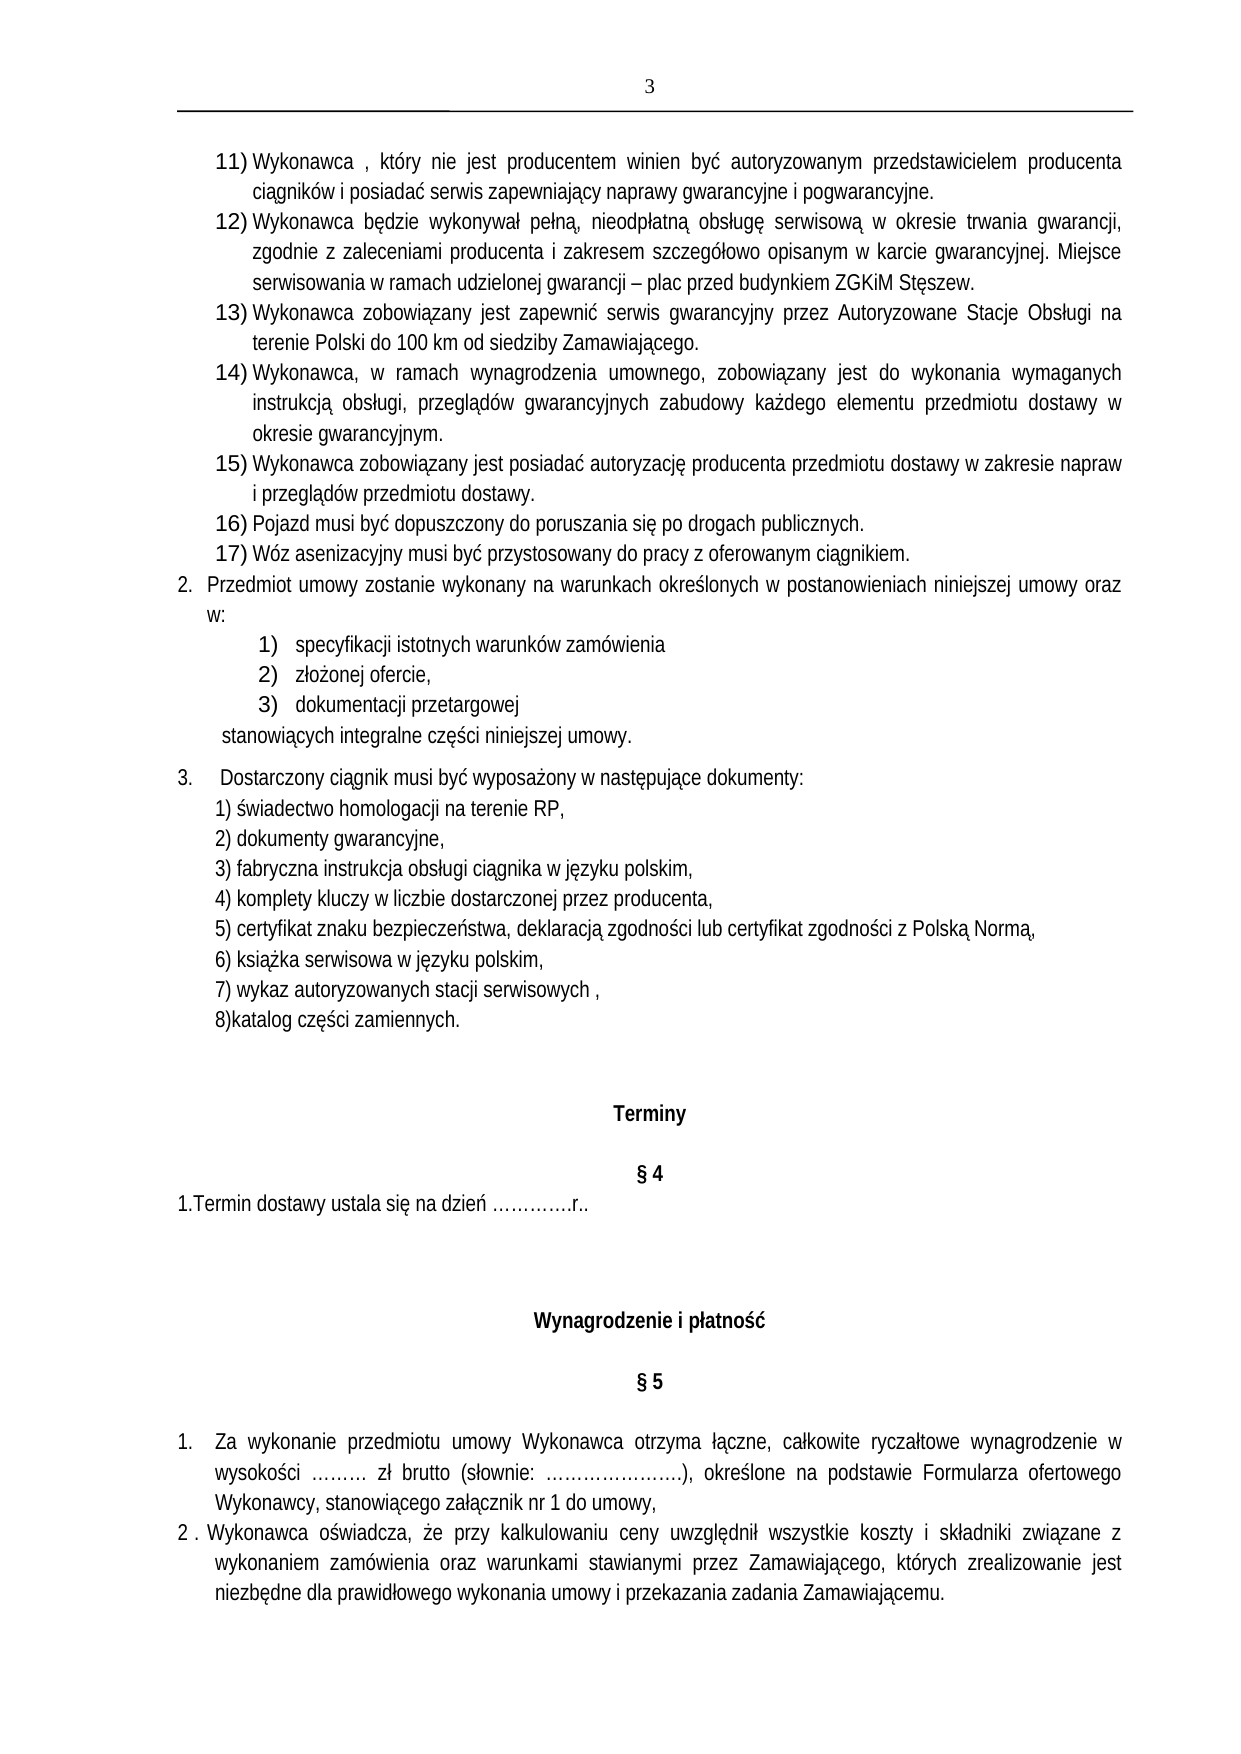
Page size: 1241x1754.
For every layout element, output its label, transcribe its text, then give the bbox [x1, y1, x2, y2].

text § 4 [177, 1160, 1122, 1187]
list Wykonawca, w ramach wynagrodzenia umownego, zobowiązany jest do wykonania wymaganych instrukcją obsługi, przeglądów gwarancyjnych zabudowy każdego elementu przedmiotu dostawy w okresie gwarancyjnym. [215, 359, 1122, 446]
text Wynagrodzenie i płatność [177, 1307, 1122, 1334]
list 5) certyfikat znaku bezpieczeństwa, deklaracją zgodności lub certyfikat zgodności z Polską Normą, [215, 915, 1122, 942]
list Dostarczony ciągnik musi być wyposażony w następujące dokumenty: [177, 764, 1122, 791]
text 1.Termin dostawy ustala się na dzień ………….r.. [177, 1190, 1122, 1217]
list Wóz asenizacyjny musi być przystosowany do pracy z oferowanym ciągnikiem. [215, 540, 1122, 567]
text Terminy [177, 1100, 1122, 1126]
list 7) wykaz autoryzowanych stacji serwisowych , [215, 976, 1122, 1002]
list 3) fabryczna instrukcja obsługi ciągnika w języku polskim, [215, 855, 1122, 881]
list dokumentacji przetargowej [258, 691, 1122, 718]
list Pojazd musi być dopuszczony do poruszania się po drogach publicznych. [215, 510, 1122, 537]
text § 5 [177, 1368, 1122, 1394]
list Za wykonanie przedmiotu umowy Wykonawca otrzyma łączne, całkowite ryczałtowe wynagrodzenie w wysokości ……… zł brutto (słownie: ………………….), określone na podstawie Formularza ofertowego Wykonawcy, stanowiącego załącznik nr 1 do umowy, [177, 1428, 1122, 1515]
list Wykonawca , który nie jest producentem winien być autoryzowanym przedstawicielem producenta ciągników i posiadać serwis zapewniający naprawy gwarancyjne i pogwarancyjne. [215, 148, 1122, 204]
list Przedmiot umowy zostanie wykonany na warunkach określonych w postanowieniach niniejszej umowy oraz w: [177, 571, 1122, 627]
list 1) świadectwo homologacji na terenie RP, [215, 794, 1122, 821]
text stanowiących integralne części niniejszej umowy. [222, 722, 1122, 748]
list Wykonawca będzie wykonywał pełną, nieodpłatną obsługę serwisową w okresie trwania gwarancji, zgodnie z zaleceniami producenta i zakresem szczegółowo opisanym w karcie gwarancyjnej. Miejsce serwisowania w ramach udzielonej gwarancji – plac przed budynkiem ZGKiM Stęszew. [215, 208, 1122, 295]
list złożonej ofercie, [258, 661, 1122, 688]
list specyfikacji istotnych warunków zamówienia [258, 631, 1122, 657]
list 8)katalog części zamiennych. [215, 1006, 1122, 1032]
list 4) komplety kluczy w liczbie dostarczonej przez producenta, [215, 885, 1122, 912]
list Wykonawca oświadcza, że przy kalkulowaniu ceny uwzględnił wszystkie koszty i składniki związane z wykonaniem zamówienia oraz warunkami stawianymi przez Zamawiającego, których zrealizowanie jest niezbędne dla prawidłowego wykonania umowy i przekazania zadania Zamawiającemu. [177, 1519, 1122, 1606]
list Wykonawca zobowiązany jest zapewnić serwis gwarancyjny przez Autoryzowane Stacje Obsługi na terenie Polski do 100 km od siedziby Zamawiającego. [215, 299, 1122, 355]
list 6) książka serwisowa w języku polskim, [215, 946, 1122, 972]
list Wykonawca zobowiązany jest posiadać autoryzację producenta przedmiotu dostawy w zakresie napraw i przeglądów przedmiotu dostawy. [215, 450, 1122, 506]
list 2) dokumenty gwarancyjne, [215, 825, 1122, 851]
